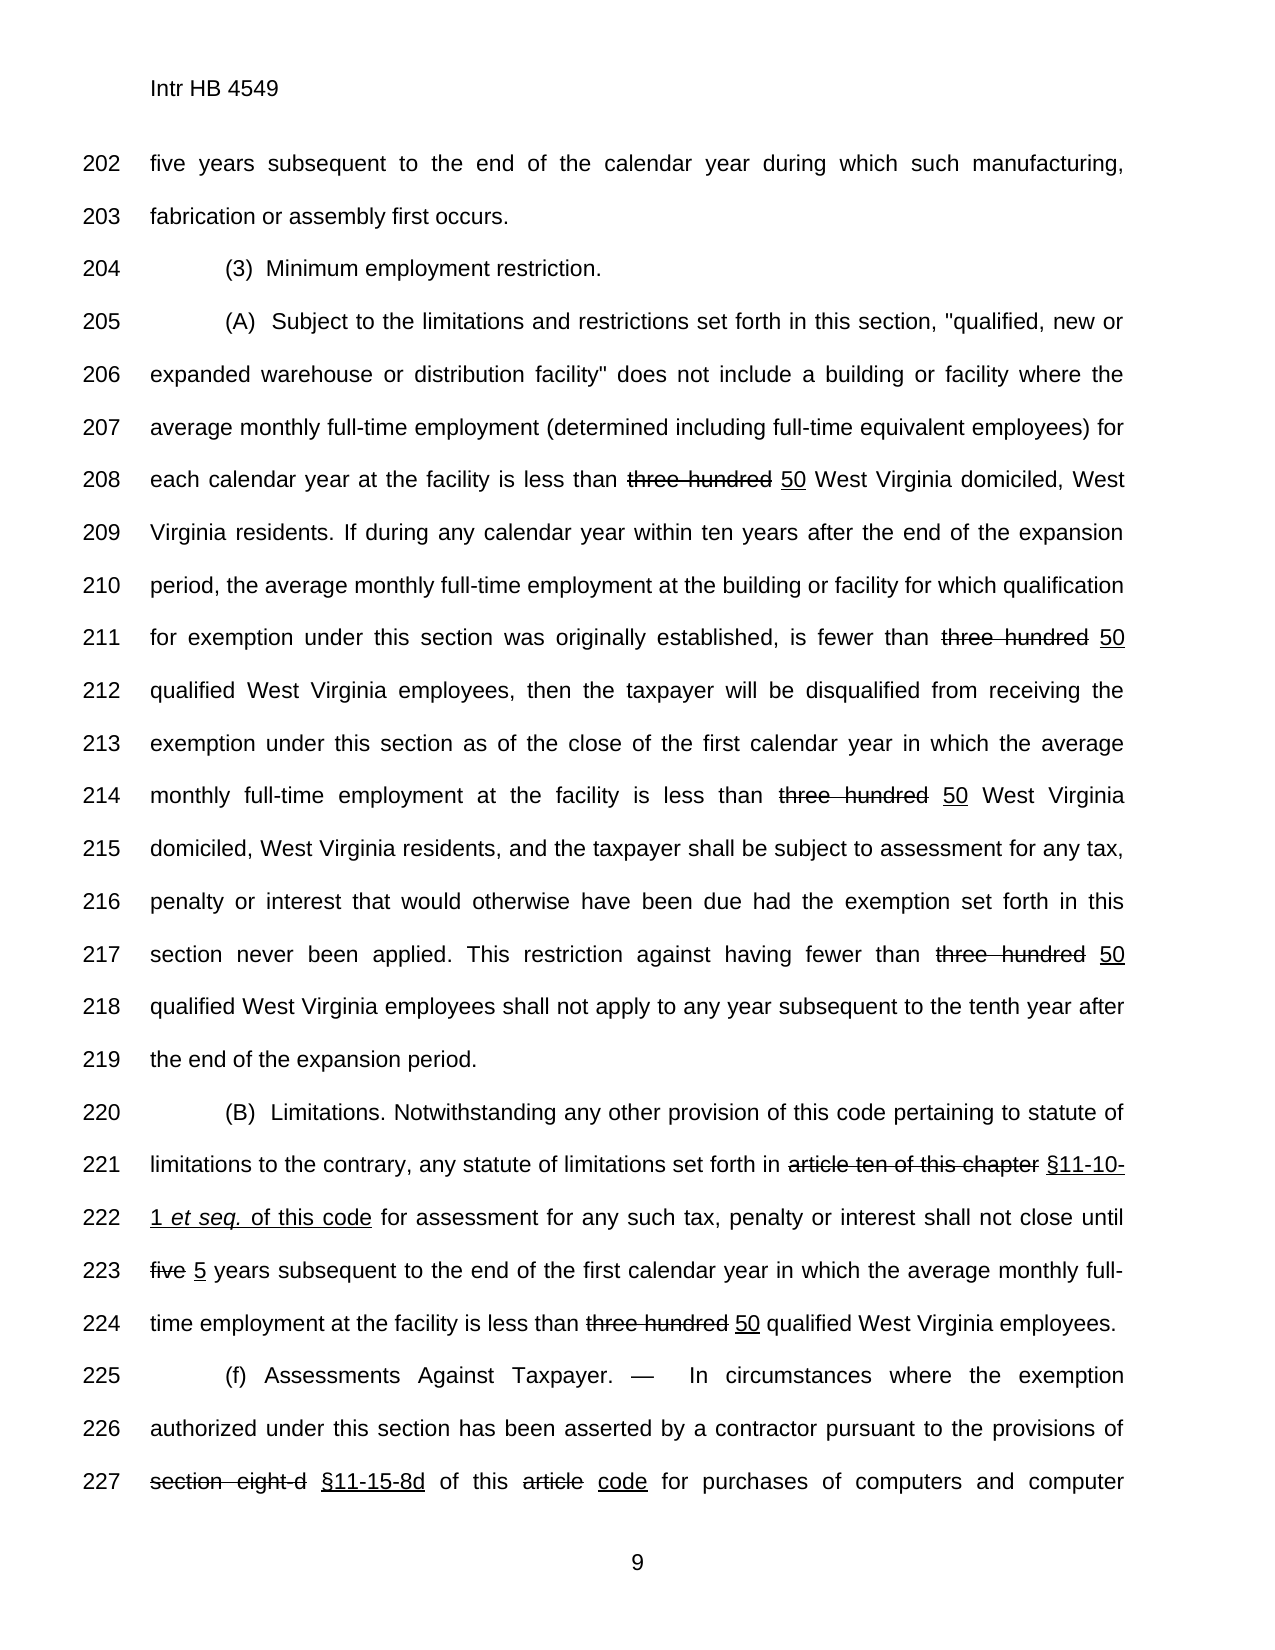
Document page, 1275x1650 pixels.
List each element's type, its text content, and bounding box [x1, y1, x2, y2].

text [150, 1362, 1125, 1494]
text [150, 150, 1125, 229]
text (3) Minimum employment restriction. [150, 255, 1125, 282]
text (A) Subject to the limitations and restrictions set forth in this section, "qualified, new or expanded warehouse or distribution facility" does not include a building or facility where the average monthly full-time employment (determined including full-time equivalent employees) for each calendar year at the facility is less than three hundred 50 West Virginia domiciled, West Virginia residents. If during any calendar year within ten years after the end of the expansion period, the average monthly full-time employment at the building or facility for which qualification for exemption under this section was originally established, is fewer than three hundred 50 qualified West Virginia employees, then the taxpayer will be disqualified from receiving the exemption under this section as of the close of the first calendar year in which the average monthly full-time employment at the facility is less than three hundred 50 West Virginia domiciled, West Virginia residents, and the taxpayer shall be subject to assessment for any tax, penalty or interest that would otherwise have been due had the exemption set forth in this section never been applied. This restriction against having fewer than three hundred 50 qualified West Virginia employees shall not apply to any year subsequent to the tenth year after the end of the expansion period. [150, 308, 1125, 1072]
text (B) Limitations. Notwithstanding any other provision of this code pertaining to statute of limitations to the contrary, any statute of limitations set forth in article ten of this chapter §11-10-1 et seq. of this code for assessment for any such tax, penalty or interest shall not close until five 5 years subsequent to the end of the first calendar year in which the average monthly full-time employment at the facility is less than three hundred 50 qualified West Virginia employees. [150, 1099, 1125, 1336]
